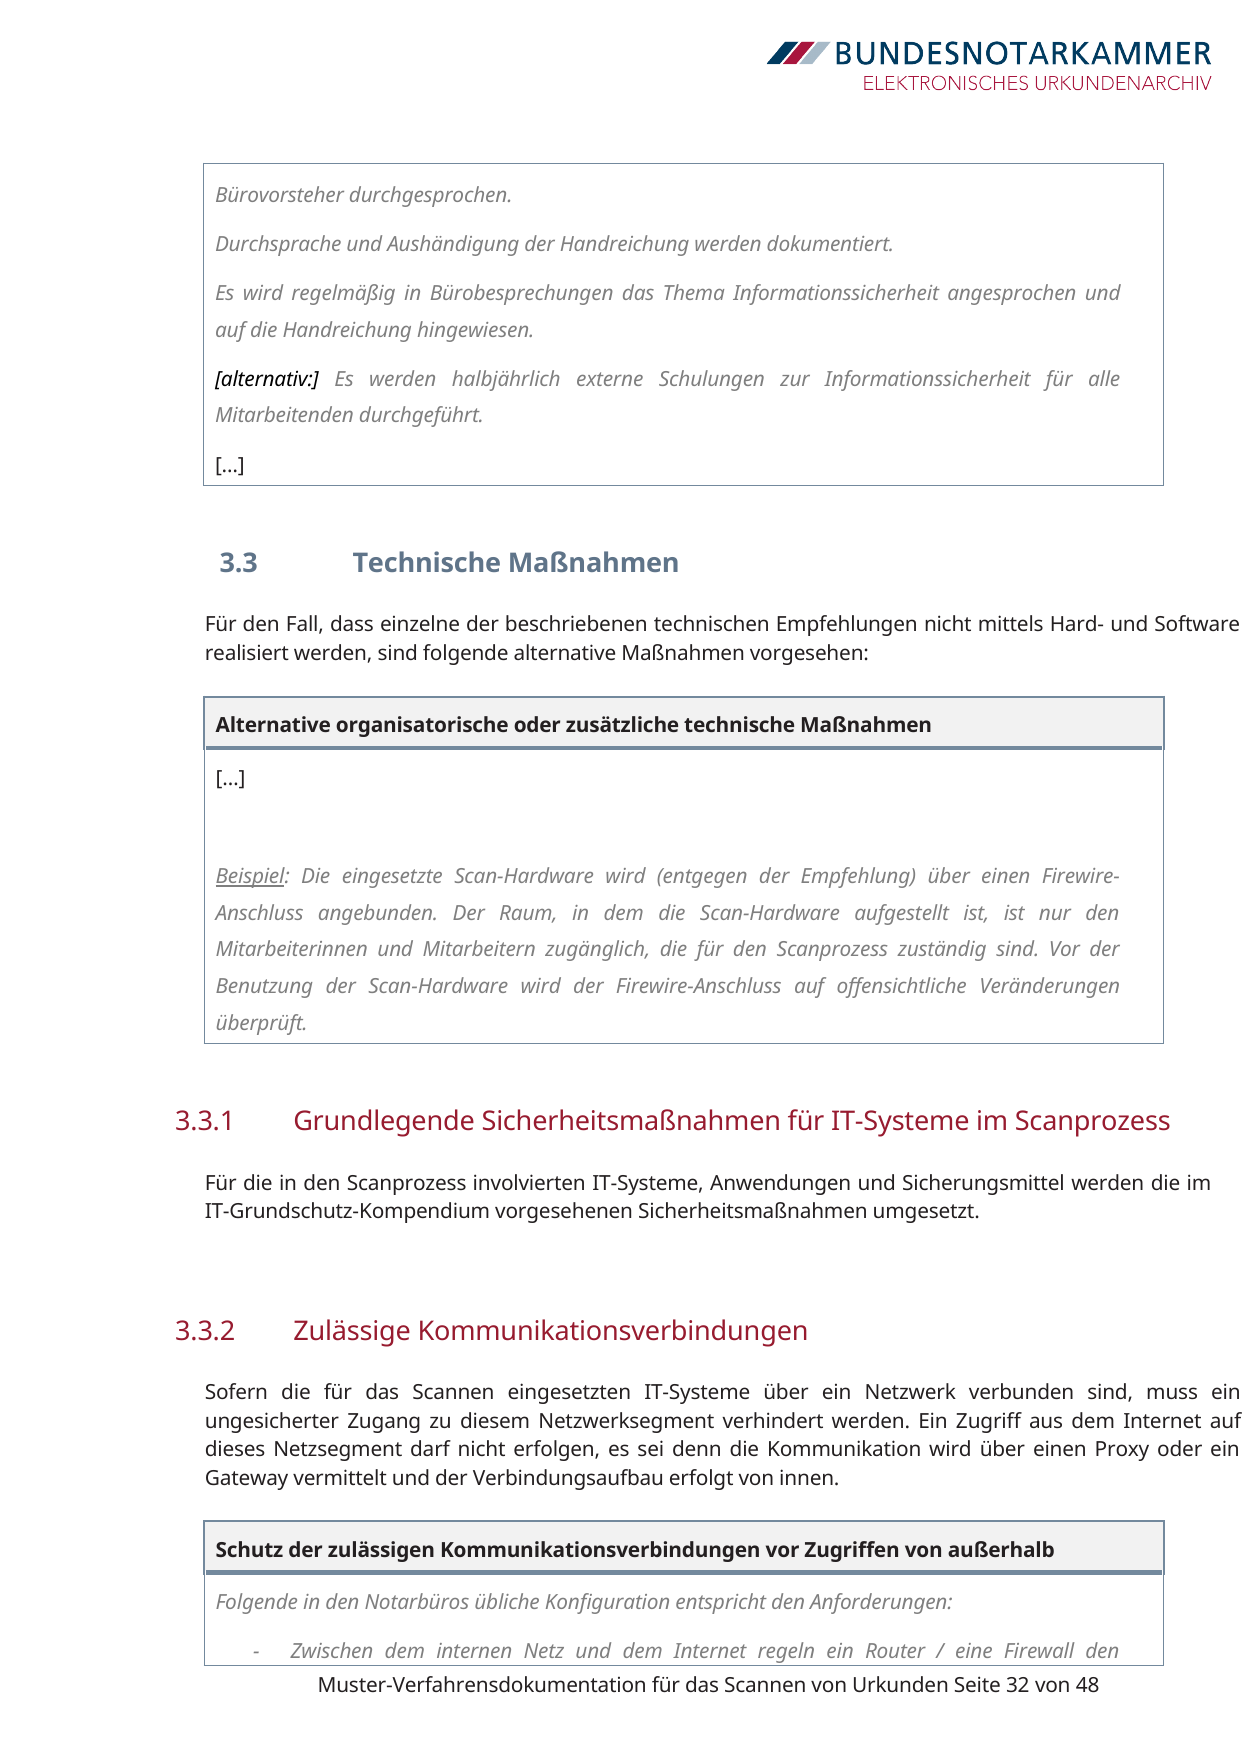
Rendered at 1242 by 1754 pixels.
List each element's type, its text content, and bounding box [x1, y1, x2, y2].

text Für den Fall, dass einzelne der beschriebenen technischen Empfehlungen nicht mittels Hard- und Software realisiert werden, sind folgende alternative Maßnahmen vorgesehen: [204, 609, 1242, 666]
subtitle 3.3.1 Grundlegende Sicherheitsmaßnahmen für IT-Systeme im Scanprozess [175, 1102, 1237, 1138]
subtitle 3.3.2 Zulässige Kommunikationsverbindungen [175, 1311, 1237, 1348]
picture [766, 36, 1213, 95]
text Sofern die für das Scannen eingesetzten IT-Systeme über ein Netzwerk verbunden sind, muss ein ungesicherter Zugang zu diesem Netzwerksegment verhindert werden. Ein Zugriff aus dem Internet auf dieses Netzsegment darf nicht erfolgen, es sei denn die Kommunikation wird über einen Proxy oder ein Gateway vermittelt und der Verbindungsaufbau erfolgt von innen. [204, 1377, 1242, 1491]
table_header Alternative organisatorische oder zusätzliche technische Maßnahmen [205, 698, 1163, 746]
subtitle 3.3 Technische Maßnahmen [219, 543, 1237, 580]
table_cell […] Beispiel: Die eingesetzte Scan-Hardware wird (entgegen der Empfehlung) über einen Firewire-Anschluss angebunden. Der Raum, in dem die Scan-Hardware aufgestellt ist, ist nur den Mitarbeiterinnen und Mitarbeitern zugänglich, die für den Scanprozess zuständig sind. Vor der Benutzung der Scan-Hardware wird der Firewire-Anschluss auf offensichtliche Veränderungen überprüft. [205, 746, 1163, 1043]
text Für die in den Scanprozess involvierten IT-Systeme, Anwendungen und Sicherungsmittel werden die im IT-Grundschutz-Kompendium vorgesehenen Sicherheitsmaßnahmen umgesetzt. [204, 1168, 1212, 1224]
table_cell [204, 164, 1163, 485]
table_header Schutz der zulässigen Kommunikationsverbindungen vor Zugriffen von außerhalb [205, 1522, 1163, 1570]
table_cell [205, 1570, 1163, 1665]
